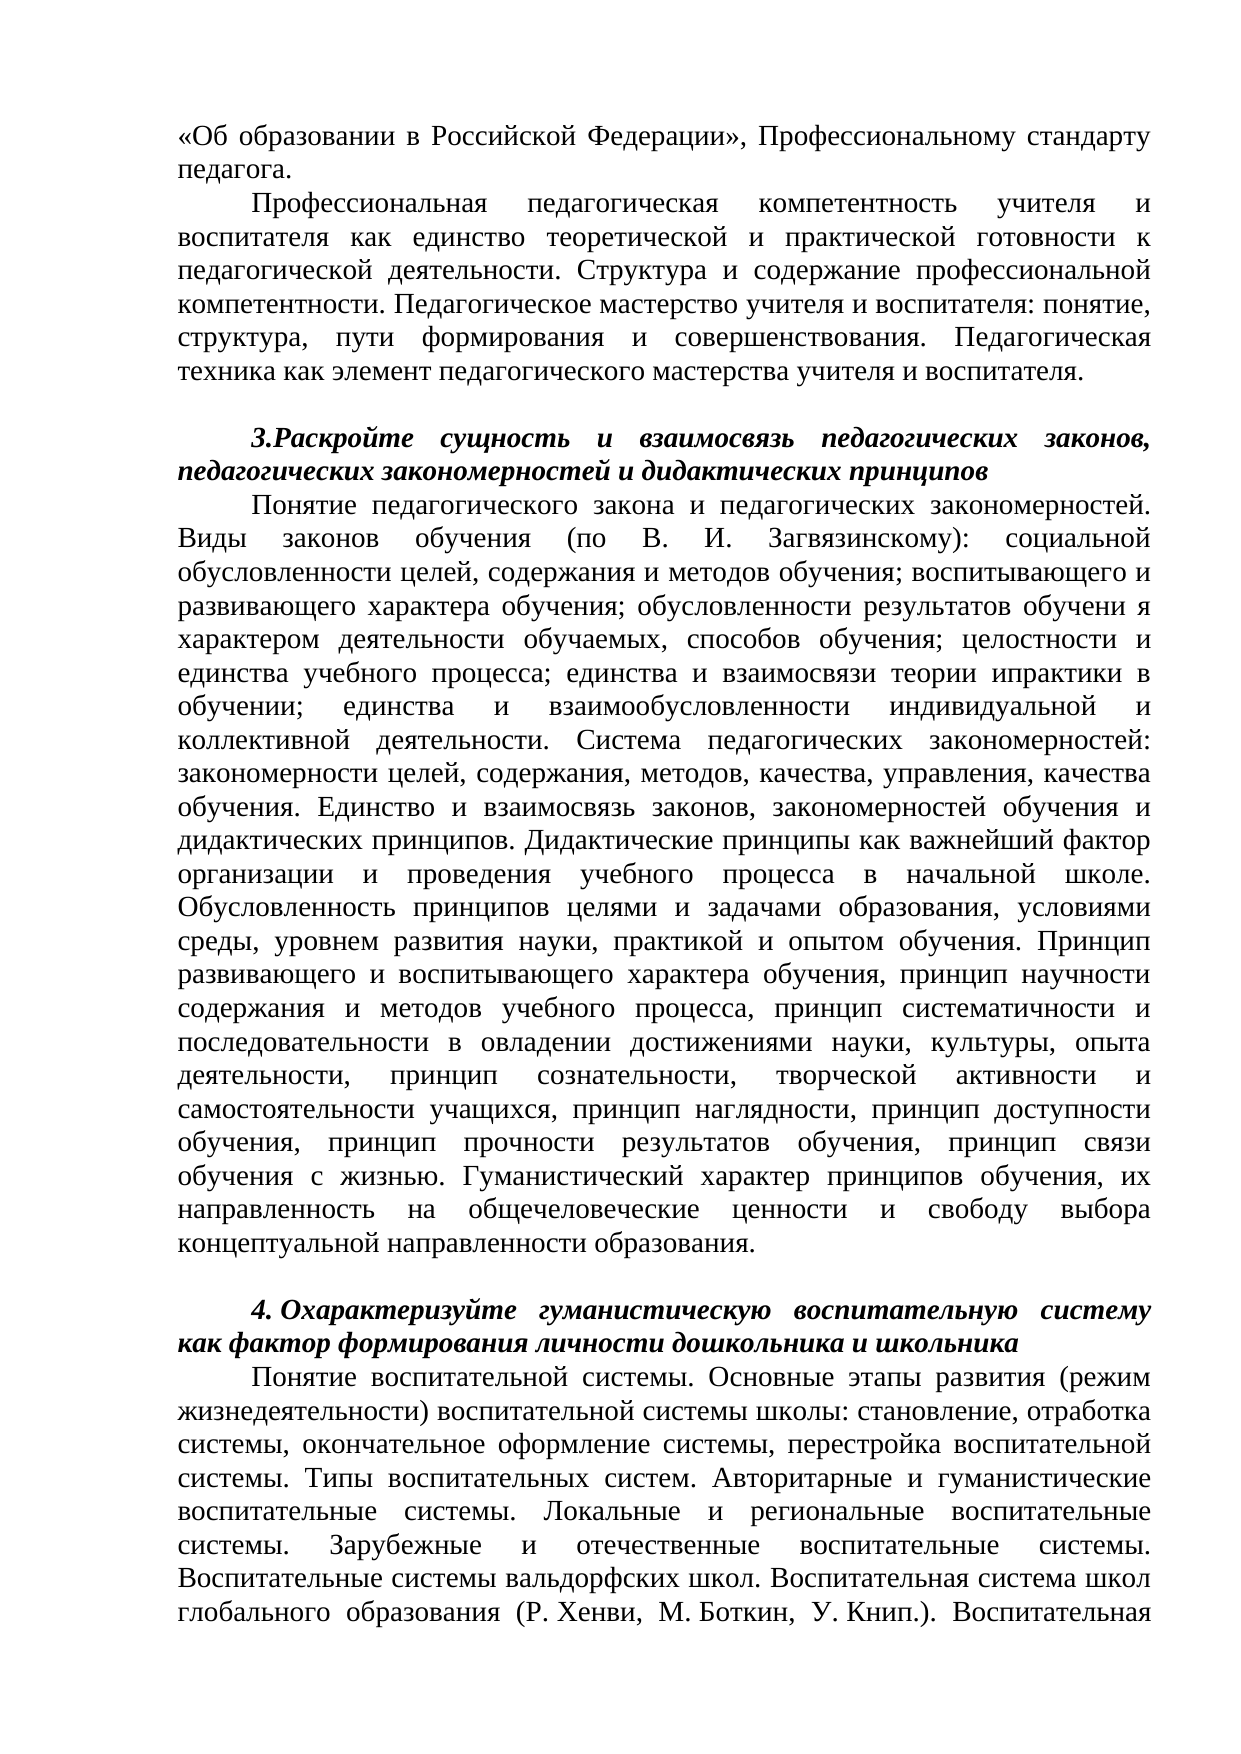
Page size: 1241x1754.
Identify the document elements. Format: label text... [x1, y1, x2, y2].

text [177, 1359, 1152, 1627]
text 3.Раскройте сущность и взаимосвязь педагогических законов, педагогических закономерностей и дидактических принципов [177, 420, 1152, 487]
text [177, 118, 1152, 185]
text Понятие педагогического закона и педагогических закономерностей. Виды законов обучения (по В. И. Загвязинскому): социальной обусловленности целей, содержания и методов обучения; воспитывающего и развивающего характера обучения; обусловленности результатов обучени я характером деятельности обучаемых, способов обучения; целостности и единства учебного процесса; единства и взаимосвязи теории ипрактики в обучении; единства и взаимообусловленности индивидуальной и коллективной деятельности. Система педагогических закономерностей: закономерности целей, содержания, методов, качества, управления, качества обучения. Единство и взаимосвязь законов, закономерностей обучения и дидактических принципов. Дидактические принципы как важнейший фактор организации и проведения учебного процесса в начальной школе. Обусловленность принципов целями и задачами образования, условиями среды, уровнем развития науки, практикой и опытом обучения. Принцип развивающего и воспитывающего характера обучения, принцип научности содержания и методов учебного процесса, принцип систематичности и последовательности в овладении достижениями науки, культуры, опыта деятельности, принцип сознательности, творческой активности и самостоятельности учащихся, принцип наглядности, принцип доступности обучения, принцип прочности результатов обучения, принцип связи обучения с жизнью. Гуманистический характер принципов обучения, их направленность на общечеловеческие ценности и свободу выбора концептуальной направленности образования. [177, 487, 1152, 1258]
text Профессиональная педагогическая компетентность учителя и воспитателя как единство теоретической и практической готовности к педагогической деятельности. Структура и содержание профессиональной компетентности. Педагогическое мастерство учителя и воспитателя: понятие, структура, пути формирования и совершенствования. Педагогическая техника как элемент педагогического мастерства учителя и воспитателя. [177, 185, 1152, 386]
text 4. Охарактеризуйте гуманистическую воспитательную систему как фактор формирования личности дошкольника и школьника [177, 1292, 1152, 1359]
